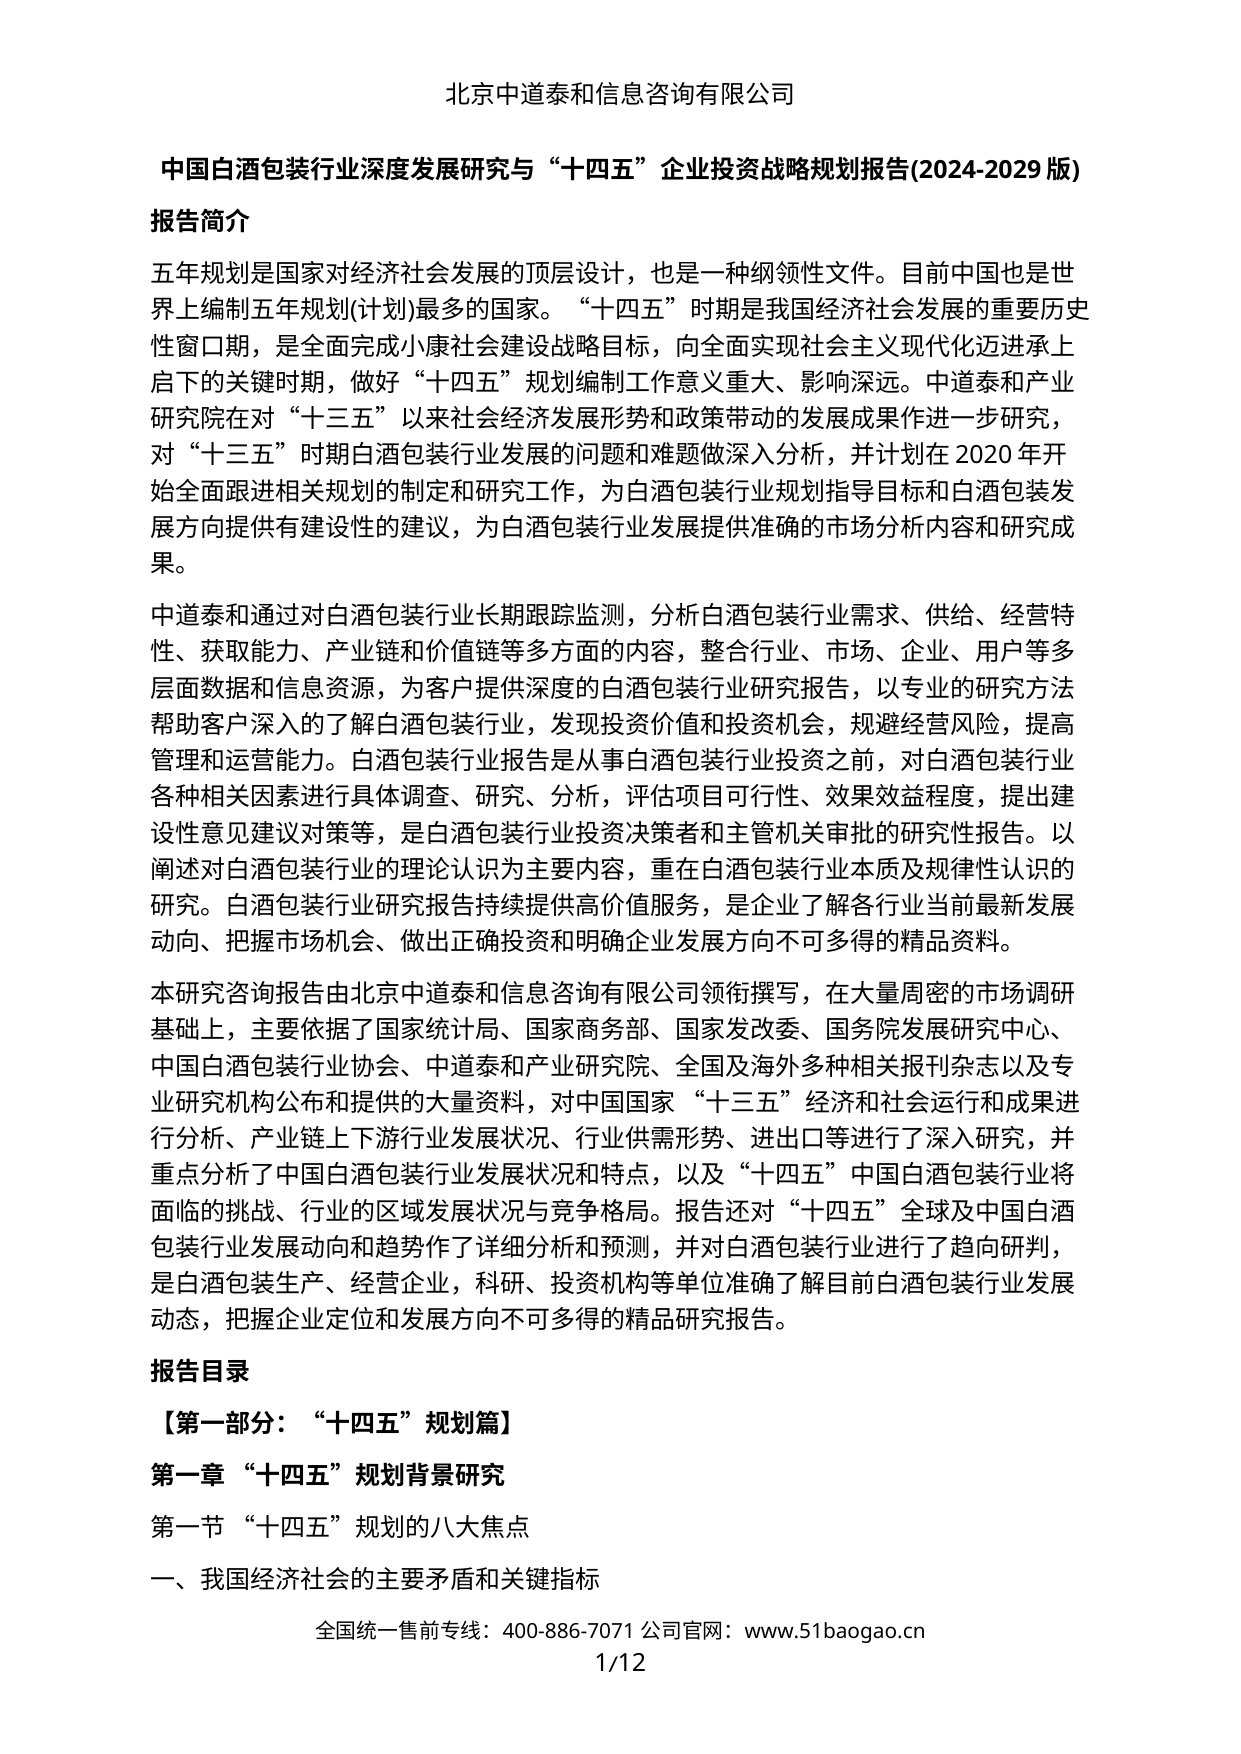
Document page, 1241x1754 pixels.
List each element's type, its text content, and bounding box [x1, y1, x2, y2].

text 【第一部分：“十四五”规划篇】 [150, 1404, 1090, 1440]
text 中国白酒包装行业深度发展研究与“十四五”企业投资战略规划报告(2024-2029版) [150, 150, 1090, 186]
text 报告简介 [150, 202, 1090, 238]
text 本研究咨询报告由北京中道泰和信息咨询有限公司领衔撰写，在大量周密的市场调研基础上，主要依据了国家统计局、国家商务部、国家发改委、国务院发展研究中心、中国白酒包装行业协会、中道泰和产业研究院、全国及海外多种相关报刊杂志以及专业研究机构公布和提供的大量资料，对中国国家 “十三五”经济和社会运行和成果进行分析、产业链上下游行业发展状况、行业供需形势、进出口等进行了深入研究，并重点分析了中国白酒包装行业发展状况和特点，以及“十四五”中国白酒包装行业将面临的挑战、行业的区域发展状况与竞争格局。报告还对“十四五”全球及中国白酒包装行业发展动向和趋势作了详细分析和预测，并对白酒包装行业进行了趋向研判，是白酒包装生产、经营企业，科研、投资机构等单位准确了解目前白酒包装行业发展动态，把握企业定位和发展方向不可多得的精品研究报告。 [150, 974, 1090, 1336]
text 第一章 “十四五”规划背景研究 [150, 1456, 1090, 1492]
text 五年规划是国家对经济社会发展的顶层设计，也是一种纲领性文件。目前中国也是世界上编制五年规划(计划)最多的国家。“十四五”时期是我国经济社会发展的重要历史性窗口期，是全面完成小康社会建设战略目标，向全面实现社会主义现代化迈进承上启下的关键时期，做好“十四五”规划编制工作意义重大、影响深远。中道泰和产业研究院在对“十三五”以来社会经济发展形势和政策带动的发展成果作进一步研究，对“十三五”时期白酒包装行业发展的问题和难题做深入分析，并计划在2020年开始全面跟进相关规划的制定和研究工作，为白酒包装行业规划指导目标和白酒包装发展方向提供有建设性的建议，为白酒包装行业发展提供准确的市场分析内容和研究成果。 [150, 254, 1090, 580]
text 一、我国经济社会的主要矛盾和关键指标 [150, 1559, 1090, 1596]
text 第一节 “十四五”规划的八大焦点 [150, 1507, 1090, 1544]
text 报告目录 [150, 1352, 1090, 1388]
text 中道泰和通过对白酒包装行业长期跟踪监测，分析白酒包装行业需求、供给、经营特性、获取能力、产业链和价值链等多方面的内容，整合行业、市场、企业、用户等多层面数据和信息资源，为客户提供深度的白酒包装行业研究报告，以专业的研究方法帮助客户深入的了解白酒包装行业，发现投资价值和投资机会，规避经营风险，提高管理和运营能力。白酒包装行业报告是从事白酒包装行业投资之前，对白酒包装行业各种相关因素进行具体调查、研究、分析，评估项目可行性、效果效益程度，提出建设性意见建议对策等，是白酒包装行业投资决策者和主管机关审批的研究性报告。以阐述对白酒包装行业的理论认识为主要内容，重在白酒包装行业本质及规律性认识的研究。白酒包装行业研究报告持续提供高价值服务，是企业了解各行业当前最新发展动向、把握市场机会、做出正确投资和明确企业发展方向不可多得的精品资料。 [150, 596, 1090, 958]
